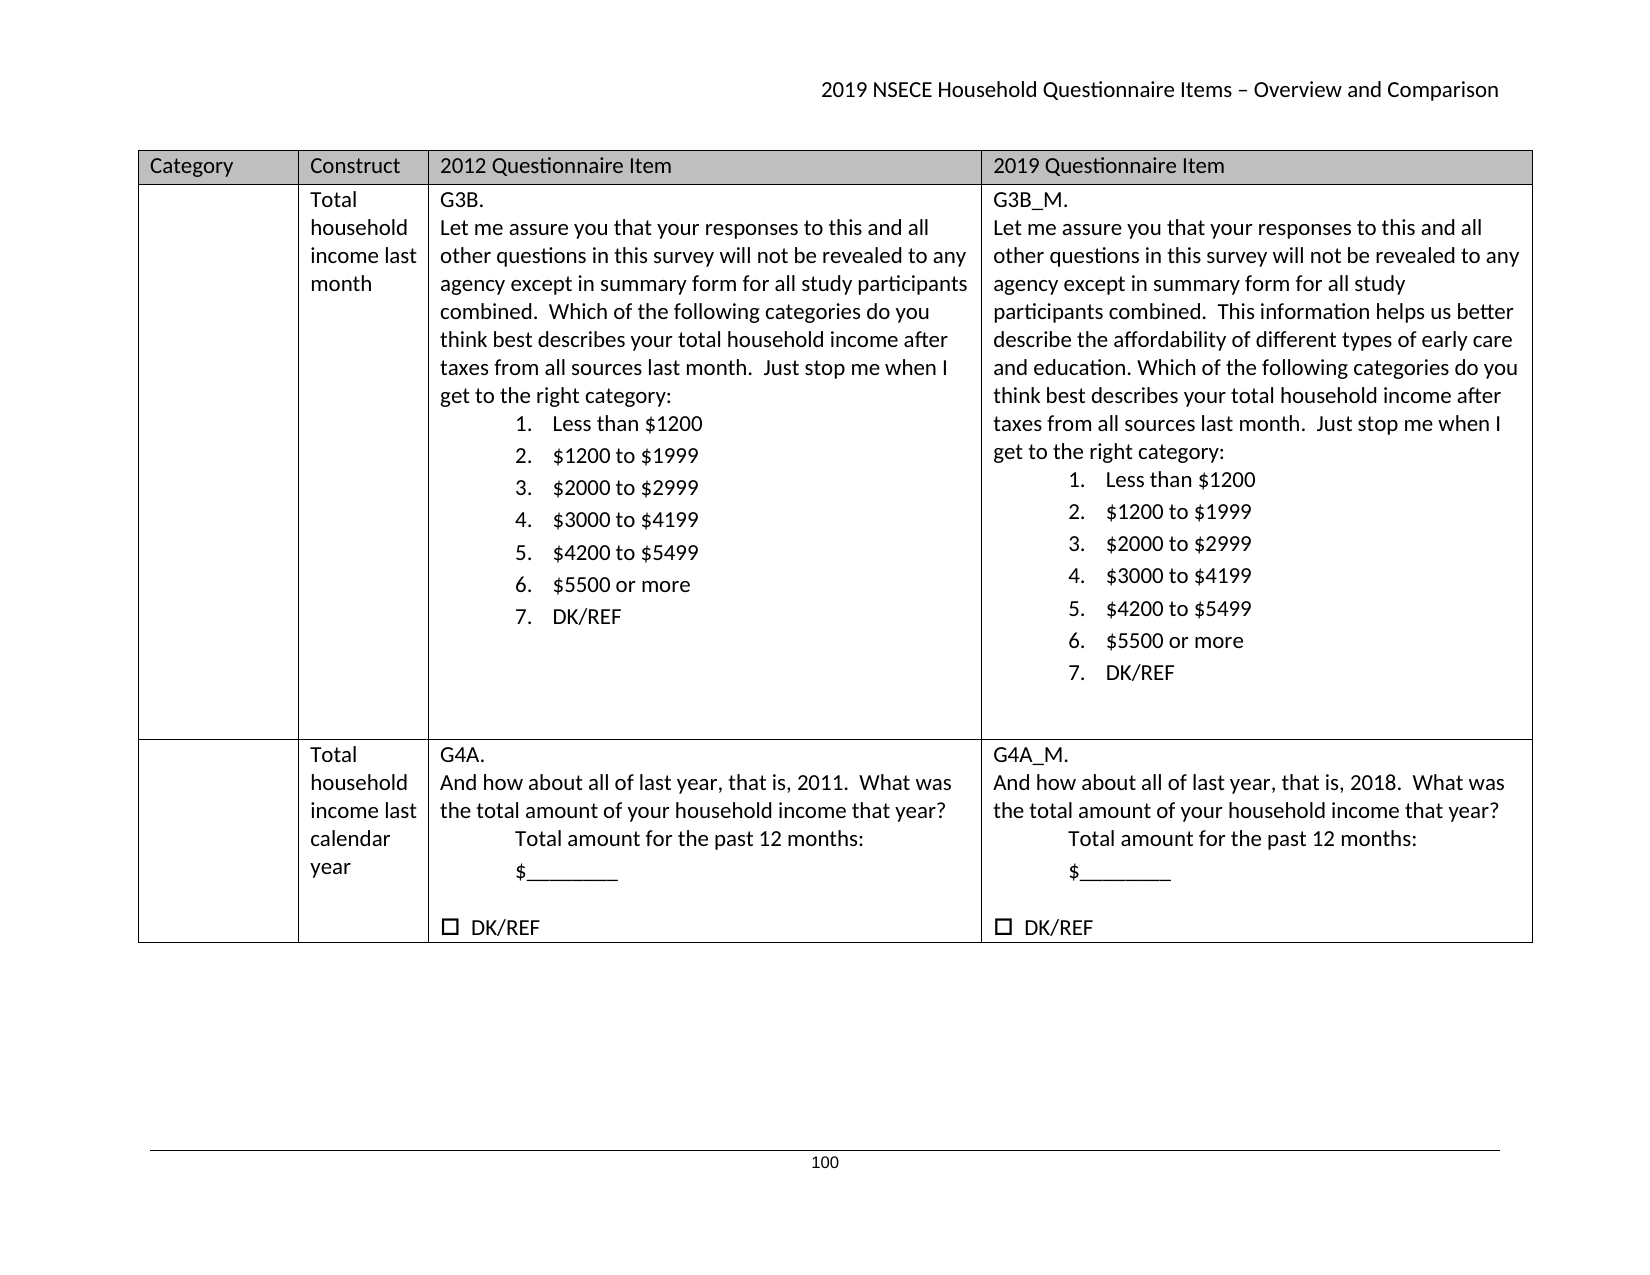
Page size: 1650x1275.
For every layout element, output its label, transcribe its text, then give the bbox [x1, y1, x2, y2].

table_cell [139, 185, 298, 739]
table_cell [299, 740, 428, 942]
table_cell G3B_M. Let me assure you that your responses to this and all other questions in this survey will not be revealed to any agency except in summary form for all study participants combined. This information helps us better describe the affordability of different types of early care and education. Which of the following categories do you think best describes your total household income after taxes from all sources last month. Just stop me when I get to the right category: Less than $1200 $1200 to $1999 $2000 to $2999 $3000 to $4199 $4200 to $5499 $5500 or more DK/REF [982, 185, 1532, 739]
table_cell G4A_M. And how about all of last year, that is, 2018. What was the total amount of your household income that year? Total amount for the past 12 months: $________ DK/REF [982, 740, 1532, 942]
table_header 2019 Questionnaire Item [982, 151, 1532, 184]
table_cell [139, 740, 298, 942]
table_header Construct [299, 151, 428, 184]
table_cell G4A. And how about all of last year, that is, 2011. What was the total amount of your household income that year? Total amount for the past 12 months: $________ DK/REF [429, 740, 981, 942]
table_header 2012 Questionnaire Item [429, 151, 981, 184]
table_cell Total household income last month [299, 185, 428, 739]
table_cell G3B. Let me assure you that your responses to this and all other questions in this survey will not be revealed to any agency except in summary form for all study participants combined. Which of the following categories do you think best describes your total household income after taxes from all sources last month. Just stop me when I get to the right category: Less than $1200 $1200 to $1999 $2000 to $2999 $3000 to $4199 $4200 to $5499 $5500 or more DK/REF [429, 185, 981, 739]
table_header Category [139, 151, 298, 184]
